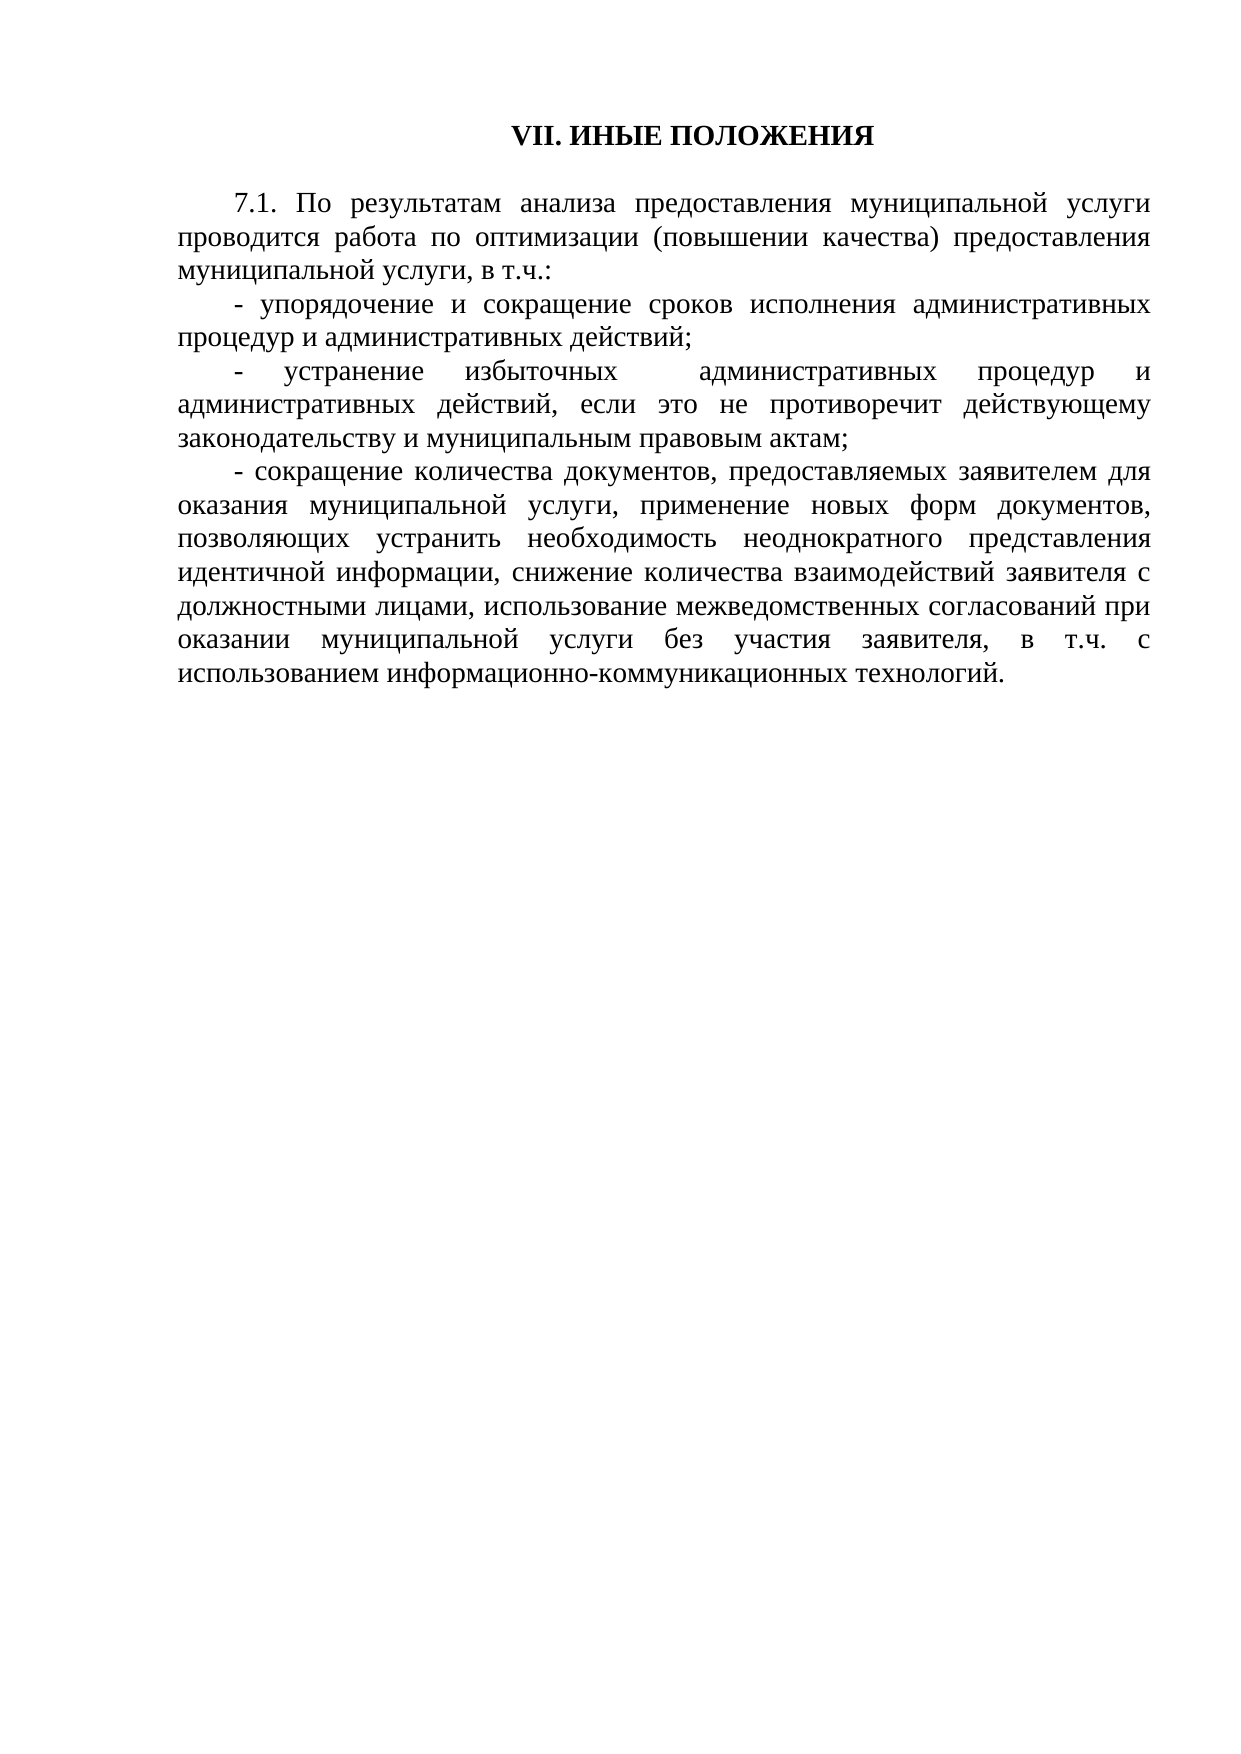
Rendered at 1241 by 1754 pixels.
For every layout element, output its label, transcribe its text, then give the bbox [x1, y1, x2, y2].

text 7.1. По результатам анализа предоставления муниципальной услуги проводится работа по оптимизации (повышении качества) предоставления муниципальной услуги, в т.ч.: [177, 185, 1152, 286]
text VII. ИНЫЕ ПОЛОЖЕНИЯ [177, 118, 1152, 152]
text - упорядочение и сокращение сроков исполнения административных процедур и административных действий; [177, 286, 1152, 353]
text - сокращение количества документов, предоставляемых заявителем для оказания муниципальной услуги, применение новых форм документов, позволяющих устранить необходимость неоднократного представления идентичной информации, снижение количества взаимодействий заявителя с должностными лицами, использование межведомственных согласований при оказании муниципальной услуги без участия заявителя, в т.ч. с использованием информационно-коммуникационных технологий. [177, 453, 1152, 688]
text - устранение избыточных административных процедур и административных действий, если это не противоречит действующему законодательству и муниципальным правовым актам; [177, 353, 1152, 453]
